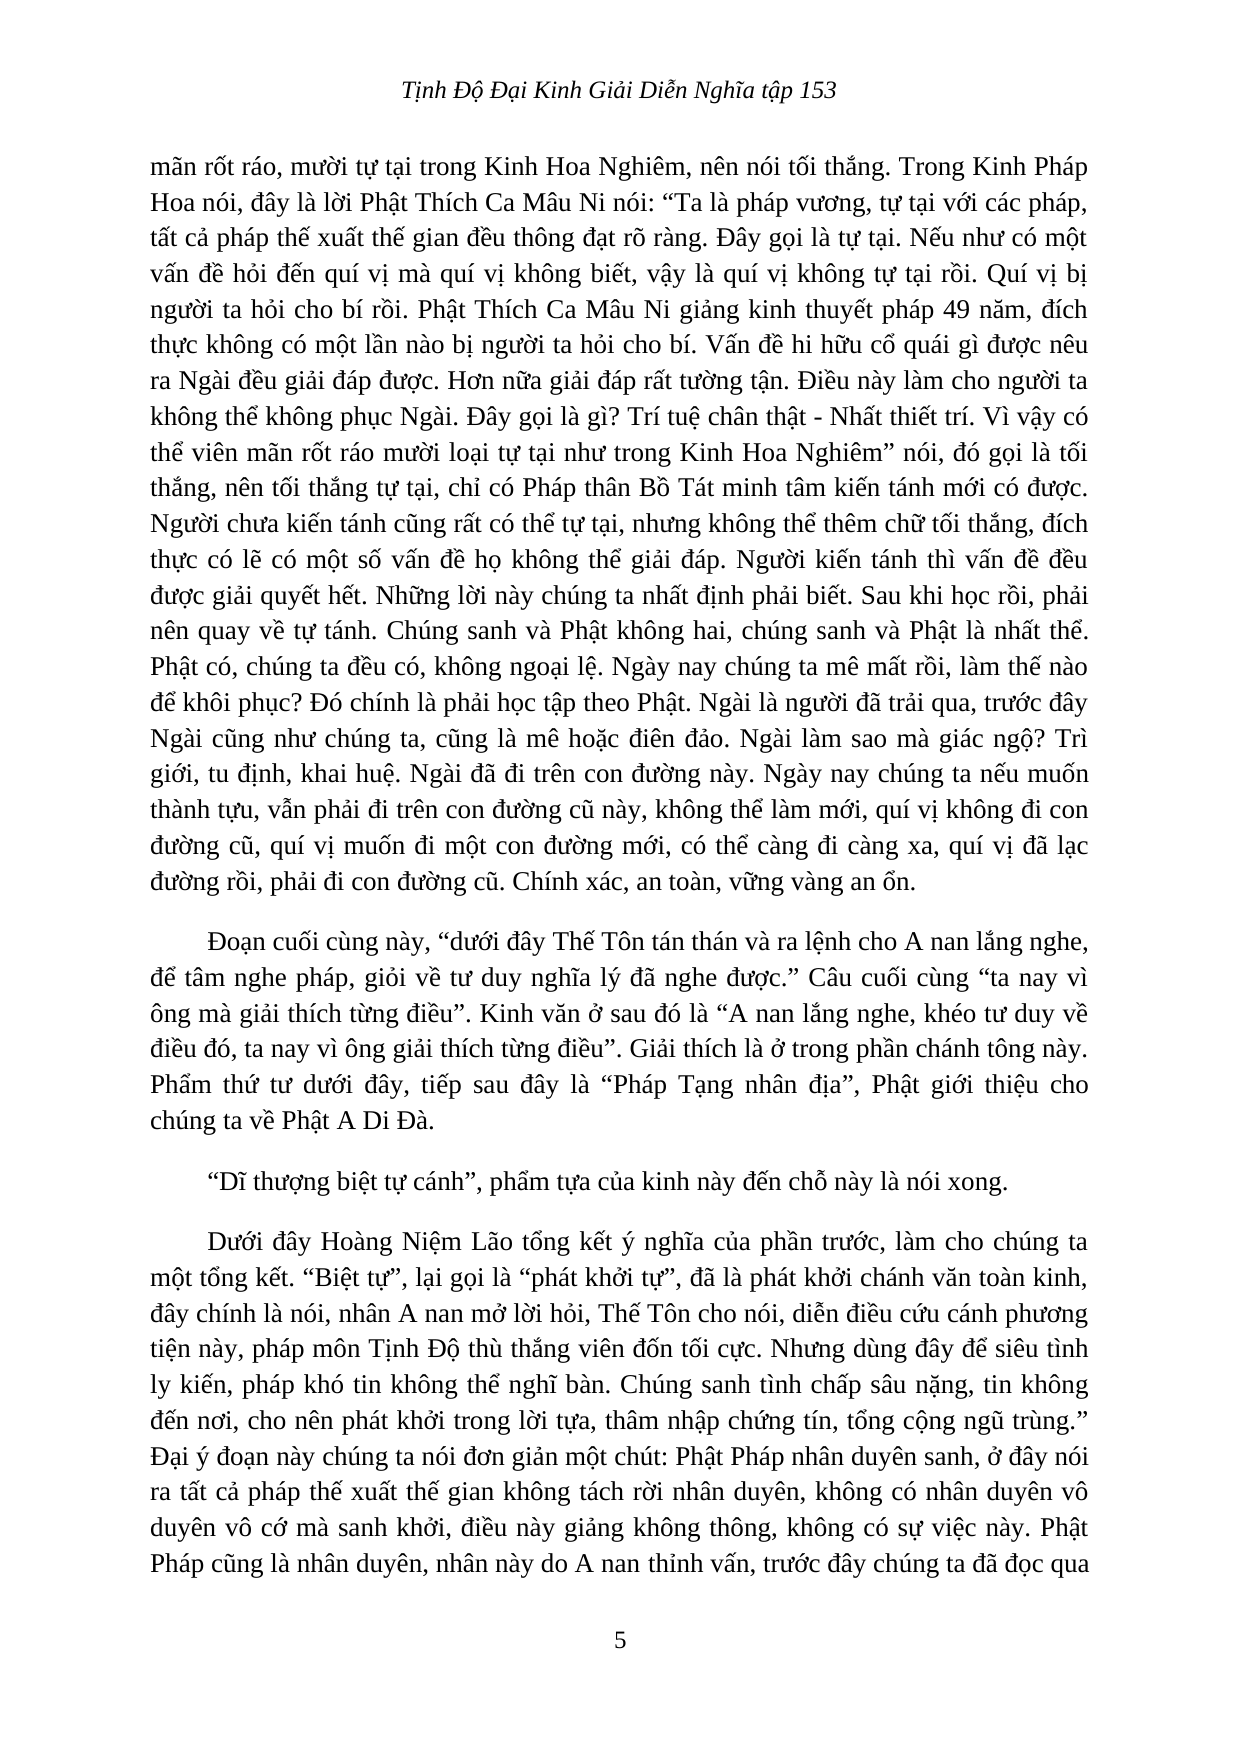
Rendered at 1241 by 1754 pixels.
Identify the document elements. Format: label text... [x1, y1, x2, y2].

text “Dĩ thượng biệt tự cánh”, phẩm tựa của kinh này đến chỗ này là nói xong. [150, 1165, 1090, 1196]
text Đoạn cuối cùng này, “dưới đây Thế Tôn tán thán và ra lệnh cho A nan lắng nghe, để tâm nghe pháp, giỏi về tư duy nghĩa lý đã nghe được.” Câu cuối cùng “ta nay vì ông mà giải thích từng điều”. Kinh văn ở sau đó là “A nan lắng nghe, khéo tư duy về điều đó, ta nay vì ông giải thích từng điều”. Giải thích là ở trong phần chánh tông này. Phẩm thứ tư dưới đây, tiếp sau đây là “Pháp Tạng nhân địa”, Phật giới thiệu cho chúng ta về Phật A Di Đà. [150, 925, 1090, 1135]
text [150, 150, 1090, 896]
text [150, 1225, 1090, 1578]
